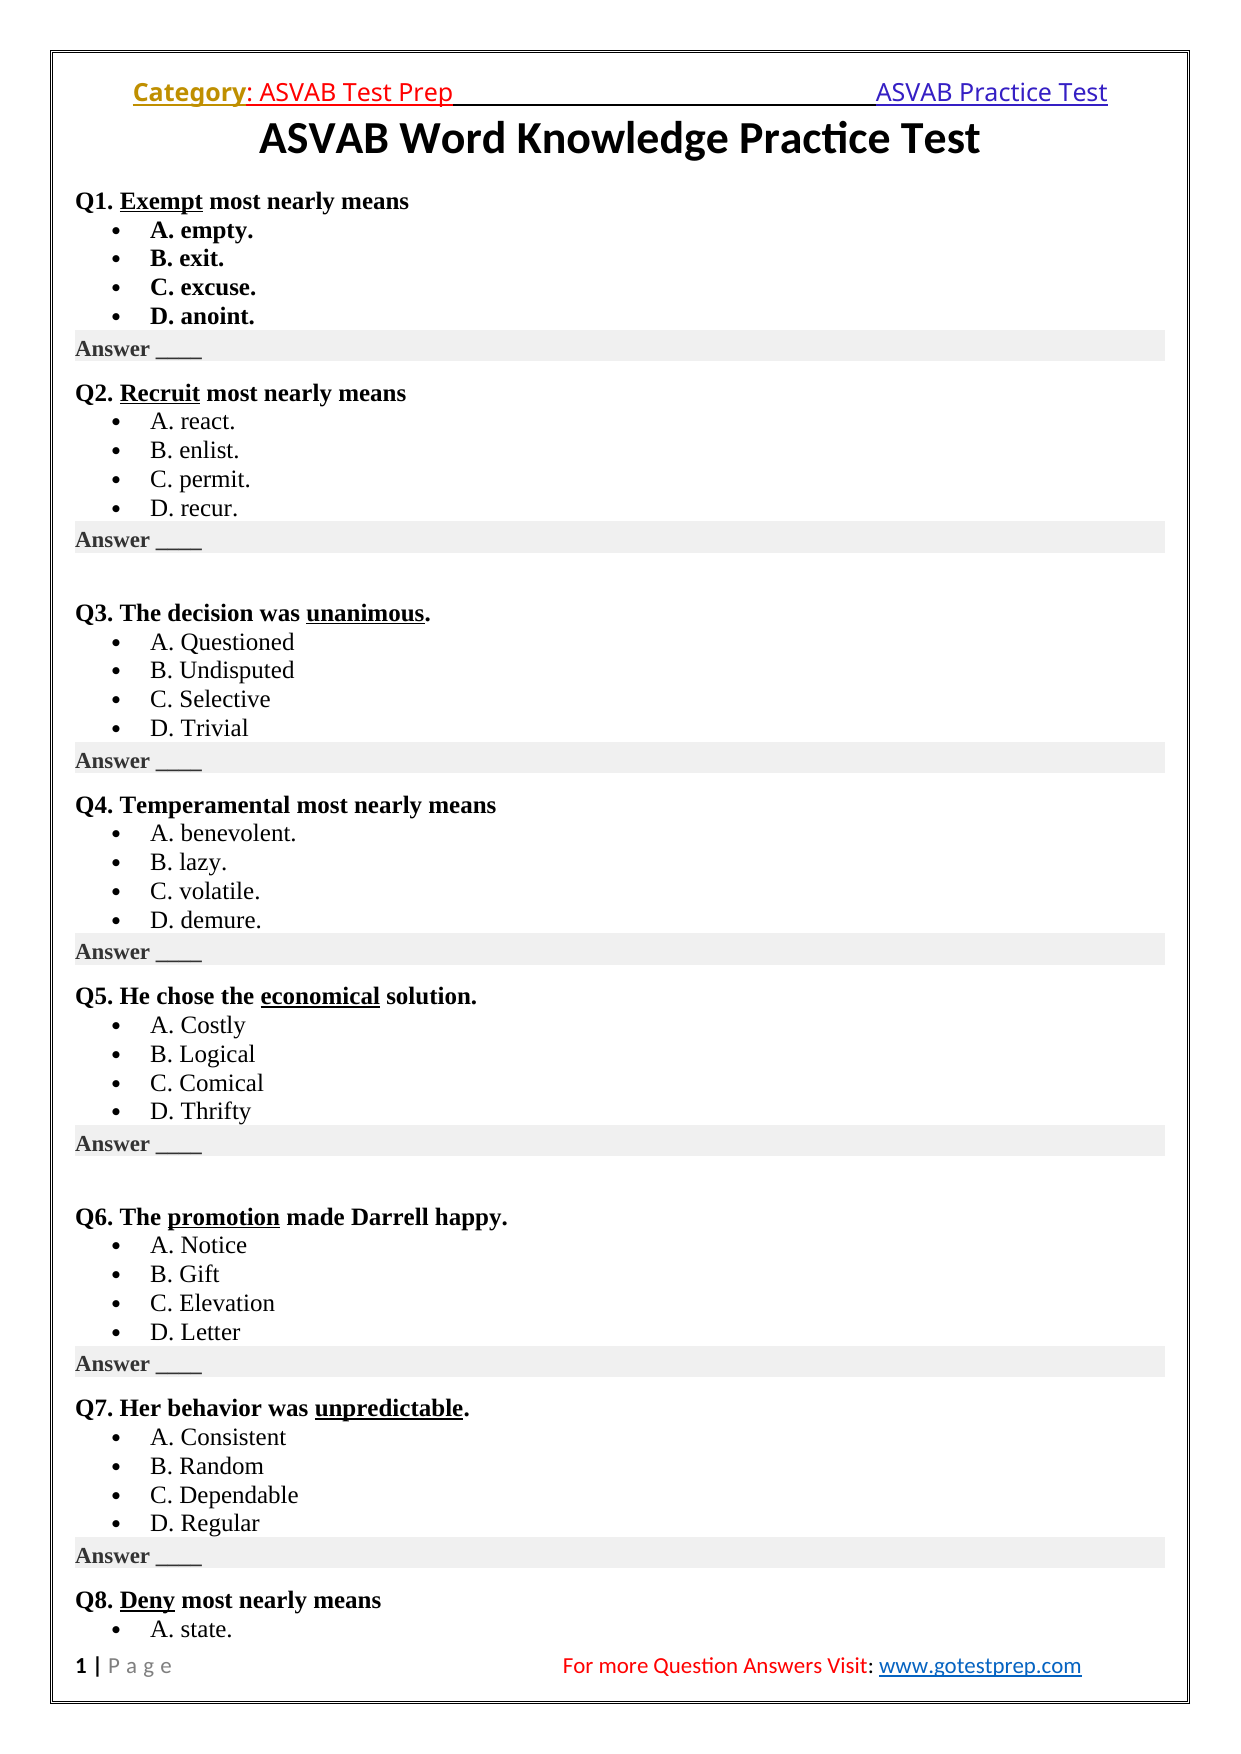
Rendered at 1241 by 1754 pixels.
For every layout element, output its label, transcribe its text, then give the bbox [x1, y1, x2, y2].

text Answer ____ [75, 330, 1165, 361]
list A. state. [112, 1614, 1165, 1643]
list C. Dependable [112, 1480, 1165, 1508]
list C. Elevation [112, 1288, 1165, 1317]
list C. volatile. [112, 876, 1165, 905]
list A. Notice [112, 1231, 1165, 1259]
text Q5. He chose the economical solution. [75, 981, 1165, 1010]
list B. Undisputed [112, 656, 1165, 684]
list D. Regular [112, 1508, 1165, 1537]
list A. Consistent [112, 1422, 1165, 1451]
text Answer ____ [75, 521, 1165, 553]
text Q4. Temperamental most nearly means [75, 790, 1165, 818]
list B. Logical [112, 1039, 1165, 1068]
list D. Trivial [112, 713, 1165, 742]
list D. anoint. [112, 301, 1165, 330]
text Answer ____ [75, 1125, 1165, 1156]
text Answer ____ [75, 1346, 1165, 1377]
text ASVAB Word Knowledge Practice Test [75, 109, 1165, 165]
list C. permit. [112, 464, 1165, 493]
list D. Thrifty [112, 1096, 1165, 1125]
text Q2. Recruit most nearly means [75, 378, 1165, 406]
list B. enlist. [112, 435, 1165, 464]
list B. exit. [112, 243, 1165, 272]
list A. benevolent. [112, 818, 1165, 847]
list B. lazy. [112, 847, 1165, 876]
list C. Comical [112, 1068, 1165, 1096]
list D. demure. [112, 905, 1165, 933]
text Q6. The promotion made Darrell happy. [75, 1202, 1165, 1231]
text Answer ____ [75, 742, 1165, 773]
text Q3. The decision was unanimous. [75, 598, 1165, 627]
text Q1. Exempt most nearly means [75, 186, 1165, 215]
text Answer ____ [75, 933, 1165, 965]
list D. recur. [112, 493, 1165, 521]
list C. excuse. [112, 272, 1165, 301]
list D. Letter [112, 1317, 1165, 1346]
list A. react. [112, 406, 1165, 435]
list B. Gift [112, 1259, 1165, 1288]
list A. empty. [112, 215, 1165, 243]
list A. Costly [112, 1010, 1165, 1039]
text Q7. Her behavior was unpredictable. [75, 1393, 1165, 1422]
list A. Questioned [112, 627, 1165, 656]
list B. Random [112, 1451, 1165, 1480]
list C. Selective [112, 684, 1165, 713]
text Answer ____ [75, 1537, 1165, 1568]
text Q8. Deny most nearly means [75, 1585, 1165, 1614]
